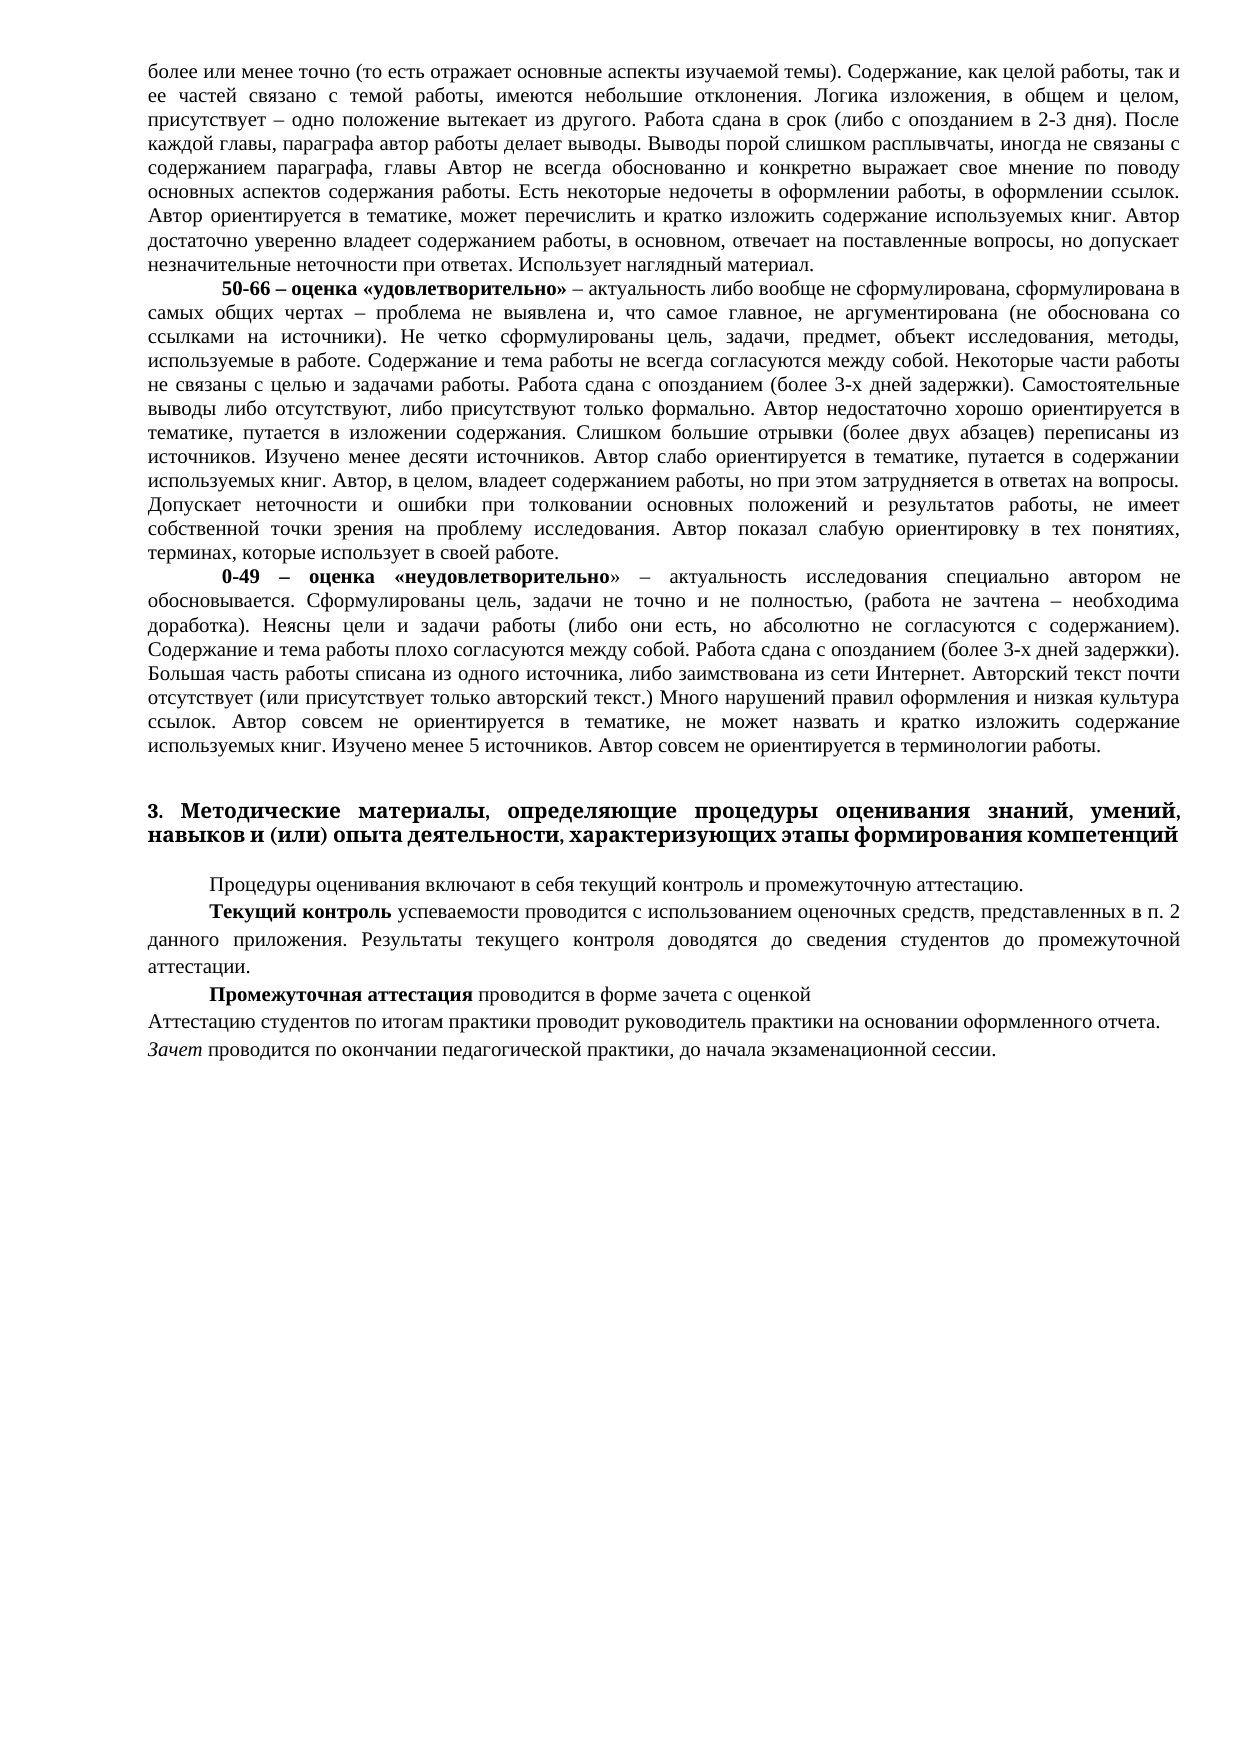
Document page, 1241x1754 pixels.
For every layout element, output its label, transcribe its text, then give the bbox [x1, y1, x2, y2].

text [148, 59, 1181, 276]
text 0-49 – оценка «неудовлетворительно» – актуальность исследования специально автором не обосновывается. Сформулированы цель, задачи не точно и не полностью, (работа не зачтена – необходима доработка). Неясны цели и задачи работы (либо они есть, но абсолютно не согласуются с содержанием). Содержание и тема работы плохо согласуются между собой. Работа сдана с опозданием (более 3-х дней задержки). Большая часть работы списана из одного источника, либо заимствована из сети Интернет. Авторский текст почти отсутствует (или присутствует только авторский текст.) Много нарушений правил оформления и низкая культура ссылок. Автор совсем не ориентируется в тематике, не может назвать и кратко изложить содержание используемых книг. Изучено менее 5 источников. Автор совсем не ориентируется в терминологии работы. [148, 564, 1181, 757]
text Аттестацию студентов по итогам практики проводит руководитель практики на основании оформленного отчета. [148, 1009, 1181, 1033]
text 3. Методические материалы, определяющие процедуры оценивания знаний, умений, навыков и (или) опыта деятельности, характеризующих этапы формирования компетенций [148, 799, 1181, 847]
text Зачет проводится по окончании педагогической практики, до начала экзаменационной сессии. [148, 1037, 1181, 1061]
text Промежуточная аттестация проводится в форме зачета с оценкой [148, 982, 1181, 1006]
text Процедуры оценивания включают в себя текущий контроль и промежуточную аттестацию. [148, 871, 1181, 896]
text Текущий контроль успеваемости проводится с использованием оценочных средств, представленных в п. 2 данного приложения. Результаты текущего контроля доводятся до сведения студентов до промежуточной аттестации. [148, 899, 1181, 978]
text 50-66 – оценка «удовлетворительно» – актуальность либо вообще не сформулирована, сформулирована в самых общих чертах – проблема не выявлена и, что самое главное, не аргументирована (не обоснована со ссылками на источники). Не четко сформулированы цель, задачи, предмет, объект исследования, методы, используемые в работе. Содержание и тема работы не всегда согласуются между собой. Некоторые части работы не связаны с целью и задачами работы. Работа сдана с опозданием (более 3-х дней задержки). Самостоятельные выводы либо отсутствуют, либо присутствуют только формально. Автор недостаточно хорошо ориентируется в тематике, путается в изложении содержания. Слишком большие отрывки (более двух абзацев) переписаны из источников. Изучено менее десяти источников. Автор слабо ориентируется в тематике, путается в содержании используемых книг. Автор, в целом, владеет содержанием работы, но при этом затрудняется в ответах на вопросы. Допускает неточности и ошибки при толковании основных положений и результатов работы, не имеет собственной точки зрения на проблему исследования. Автор показал слабую ориентировку в тех понятиях, терминах, которые использует в своей работе. [148, 276, 1181, 564]
